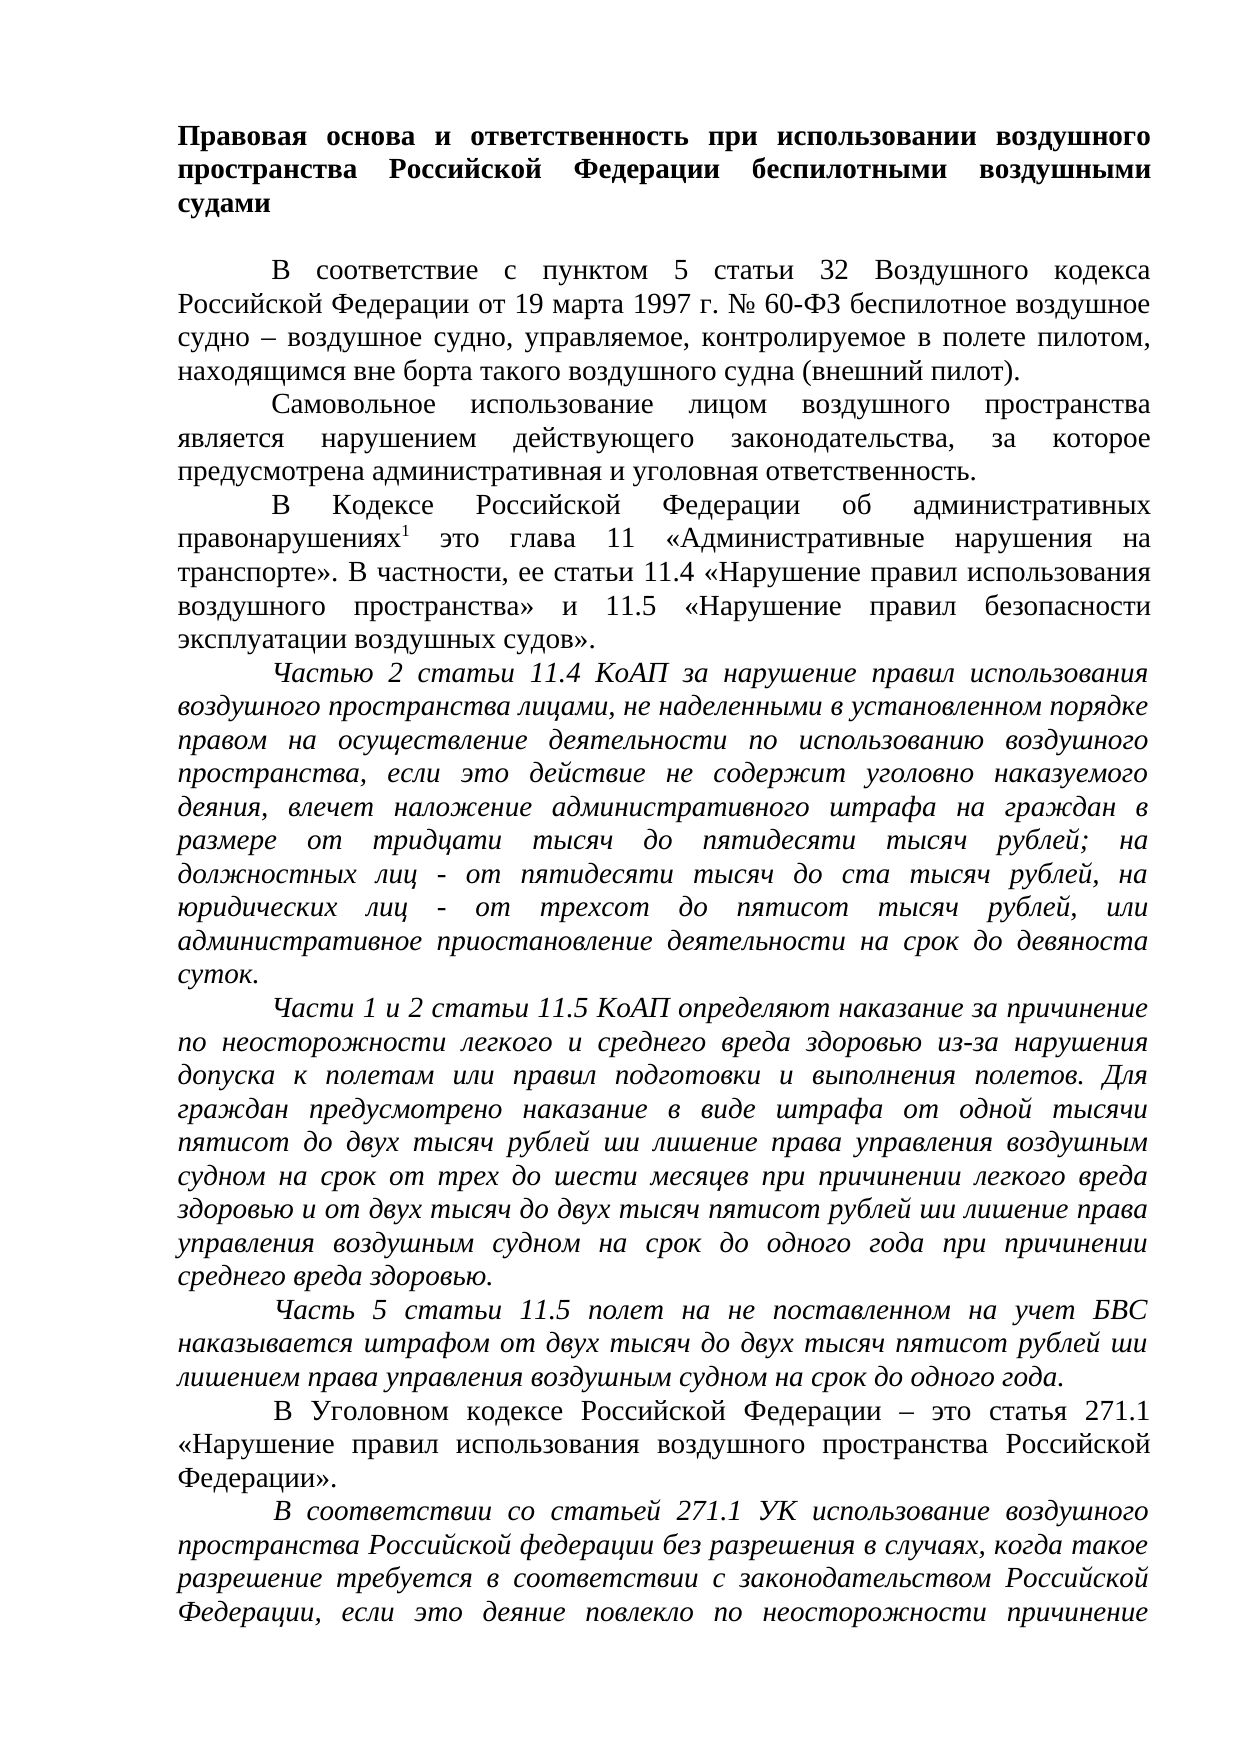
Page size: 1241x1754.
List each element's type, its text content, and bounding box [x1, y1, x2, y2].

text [177, 1493, 1152, 1627]
text В Уголовном кодексе Российской Федерации – это статья 271.1 «Нарушение правил использования воздушного пространства Российской Федерации». [177, 1393, 1152, 1493]
text Правовая основа и ответственность при использовании воздушного пространства Российской Федерации беспилотными воздушными судами [177, 118, 1152, 219]
text Часть 5 статьи 11.5 полет на не поставленном на учет БВС наказывается штрафом от двух тысяч до двух тысяч пятисот рублей ши лишением права управления воздушным судном на срок до одного года. [177, 1292, 1152, 1393]
text В соответствие с пунктом 5 статьи 32 Воздушного кодекса Российской Федерации от 19 марта 1997 г. № 60-ФЗ беспилотное воздушное судно – воздушное судно, управляемое, контролируемое в полете пилотом, находящимся вне борта такого воздушного судна (внешний пилот). [177, 252, 1152, 386]
text Самовольное использование лицом воздушного пространства является нарушением действующего законодательства, за которое предусмотрена административная и уголовная ответственность. [177, 386, 1152, 487]
text Частью 2 статьи 11.4 КоАП за нарушение правил использования воздушного пространства лицами, не наделенными в установленном порядке правом на осуществление деятельности по использованию воздушного пространства, если это действие не содержит уголовно наказуемого деяния, влечет наложение административного штрафа на граждан в размере от тридцати тысяч до пятидесяти тысяч рублей; на должностных лиц - от пятидесяти тысяч до ста тысяч рублей, на юридических лиц - от трехсот до пятисот тысяч рублей, или административное приостановление деятельности на срок до девяноста суток. [177, 655, 1152, 990]
text Части 1 и 2 статьи 11.5 КоАП определяют наказание за причинение по неосторожности легкого и среднего вреда здоровью из-за нарушения допуска к полетам или правил подготовки и выполнения полетов. Для граждан предусмотрено наказание в виде штрафа от одной тысячи пятисот до двух тысяч рублей ши лишение права управления воздушным судном на срок от трех до шести месяцев при причинении легкого вреда здоровью и от двух тысяч до двух тысяч пятисот рублей ши лишение права управления воздушным судном на срок до одного года при причинении среднего вреда здоровью. [177, 990, 1152, 1292]
text В Кодексе Российской Федерации об административных правонарушениях1 это глава 11 «Административные нарушения на транспорте». В частности, ее статьи 11.4 «Нарушение правил использования воздушного пространства» и 11.5 «Нарушение правил безопасности эксплуатации воздушных судов». [177, 487, 1152, 655]
